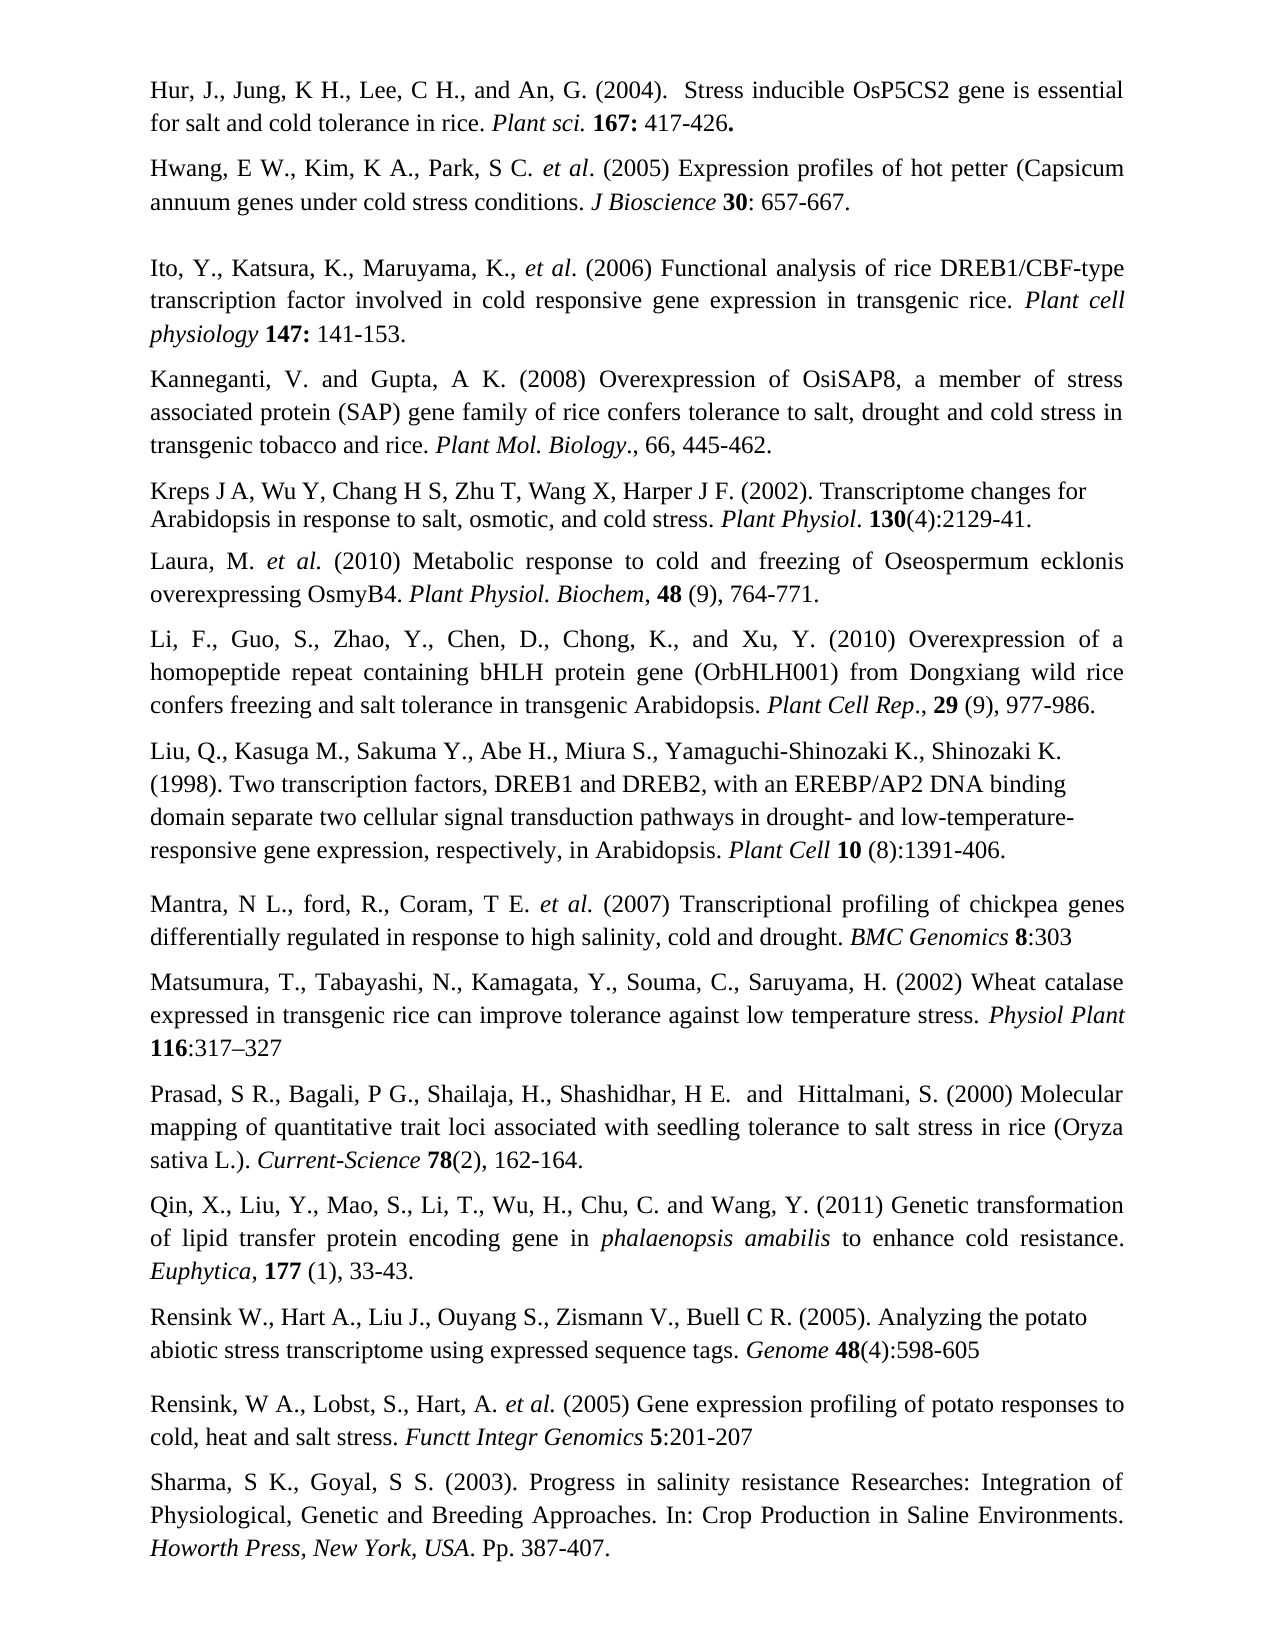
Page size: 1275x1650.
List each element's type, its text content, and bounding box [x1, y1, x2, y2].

text Laura, M. et al. (2010) Metabolic response to cold and freezing of Oseospermum ecklonis overexpressing OsmyB4. Plant Physiol. Biochem, 48 (9), 764-771. [150, 546, 1125, 607]
text Rensink, W A., Lobst, S., Hart, A. et al. (2005) Gene expression profiling of potato responses to cold, heat and salt stress. Functt Integr Genomics 5:201-207 [150, 1389, 1125, 1451]
text Sharma, S K., Goyal, S S. (2003). Progress in salinity resistance Researches: Integration of Physiological, Genetic and Breeding Approaches. In: Crop Production in Saline Environments. Howorth Press, New York, USA. Pp. 387-407. [150, 1467, 1125, 1562]
subtitle Kreps J A, Wu Y, Chang H S, Zhu T, Wang X, Harper J F. (2002). Transcriptome changes for Arabidopsis in response to salt, osmotic, and cold stress. Plant Physiol. 130(4):2129-41. [150, 476, 1125, 533]
text Prasad, S R., Bagali, P G., Shailaja, H., Shashidhar, H E. and Hittalmani, S. (2000) Molecular mapping of quantitative trait loci associated with seedling tolerance to salt stress in rice (Oryza sativa L.). Current-Science 78(2), 162-164. [150, 1079, 1125, 1174]
list Ito, Y., Katsura, K., Maruyama, K., et al. (2006) Functional analysis of rice DREB1/CBF-type transcription factor involved in cold responsive gene expression in transgenic rice. Plant cell physiology 147: 141-153. [150, 253, 1125, 347]
text Liu, Q., Kasuga M., Sakuma Y., Abe H., Miura S., Yamaguchi-Shinozaki K., Shinozaki K. (1998). Two transcription factors, DREB1 and DREB2, with an EREBP/AP2 DNA binding domain separate two cellular signal transduction pathways in drought- and low-temperature-responsive gene expression, respectively, in Arabidopsis. Plant Cell 10 (8):1391-406. [150, 736, 1125, 864]
text Kanneganti, V. and Gupta, A K. (2008) Overexpression of OsiSAP8, a member of stress associated protein (SAP) gene family of rice confers tolerance to salt, drought and cold stress in transgenic tobacco and rice. Plant Mol. Biology., 66, 445-462. [150, 364, 1125, 459]
list Matsumura, T., Tabayashi, N., Kamagata, Y., Souma, C., Saruyama, H. (2002) Wheat catalase expressed in transgenic rice can improve tolerance against low temperature stress. Physiol Plant 116:317–327 [150, 967, 1125, 1062]
text Hur, J., Jung, K H., Lee, C H., and An, G. (2004). Stress inducible OsP5CS2 gene is essential for salt and cold tolerance in rice. Plant sci. 167: 417-426. [150, 75, 1125, 137]
list Hwang, E W., Kim, K A., Park, S C. et al. (2005) Expression profiles of hot petter (Capsicum annuum genes under cold stress conditions. J Bioscience 30: 657-667. [150, 153, 1125, 215]
text Li, F., Guo, S., Zhao, Y., Chen, D., Chong, K., and Xu, Y. (2010) Overexpression of a homopeptide repeat containing bHLH protein gene (OrbHLH001) from Dongxiang wild rice confers freezing and salt tolerance in transgenic Arabidopsis. Plant Cell Rep., 29 (9), 977-986. [150, 624, 1125, 719]
text Mantra, N L., ford, R., Coram, T E. et al. (2007) Transcriptional profiling of chickpea genes differentially regulated in response to high salinity, cold and drought. BMC Genomics 8:303 [150, 889, 1125, 951]
text Qin, X., Liu, Y., Mao, S., Li, T., Wu, H., Chu, C. and Wang, Y. (2011) Genetic transformation of lipid transfer protein encoding gene in phalaenopsis amabilis to enhance cold resistance. Euphytica, 177 (1), 33-43. [150, 1190, 1125, 1285]
text Rensink W., Hart A., Liu J., Ouyang S., Zismann V., Buell C R. (2005). Analyzing the potato abiotic stress transcriptome using expressed sequence tags. Genome 48(4):598-605 [150, 1302, 1125, 1364]
